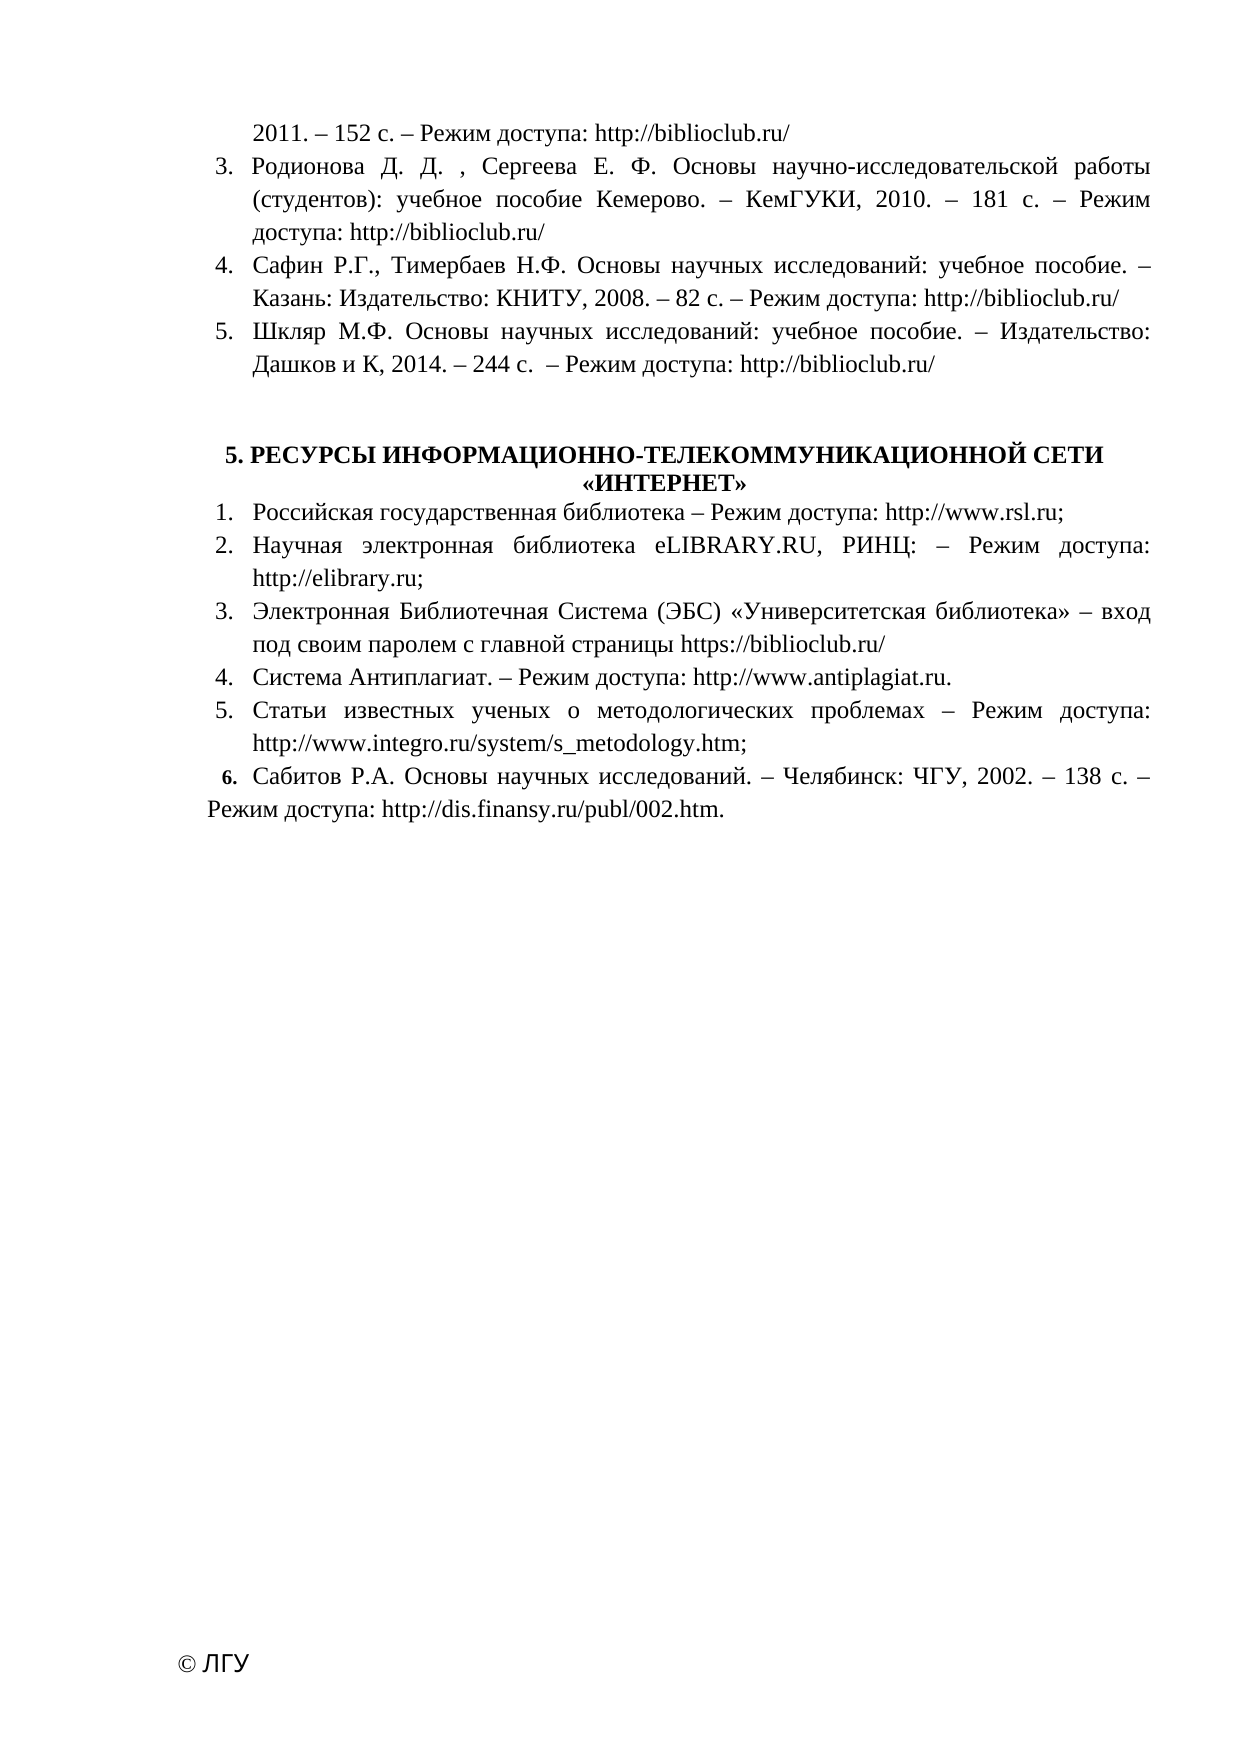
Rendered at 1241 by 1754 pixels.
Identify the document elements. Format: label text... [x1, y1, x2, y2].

list Система Антиплагиат. – Режим доступа: http://www.antiplagiat.ru. [215, 662, 1152, 691]
list Российская государственная библиотека – Режим доступа: http://www.rsl.ru; [215, 497, 1152, 526]
list Шкляр М.Ф. Основы научных исследований: учебное пособие. – Издательство: Дашков и К, 2014. – 244 с. – Режим доступа: http://biblioclub.ru/ [215, 316, 1152, 378]
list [215, 118, 1152, 147]
list Научная электронная библиотека eLIBRARY.RU, РИНЦ: – Режим доступа: http://elibrary.ru; [215, 530, 1152, 592]
list Родионова Д. Д. , Сергеева Е. Ф. Основы научно-исследовательской работы (студентов): учебное пособие Кемерово. – КемГУКИ, 2010. – 181 с. – Режим доступа: http://biblioclub.ru/ [215, 151, 1152, 246]
text 5. РЕСУРСЫ ИНФОРМАЦИОННО-ТЕЛЕКОММУНИКАЦИОННОЙ СЕТИ «ИНТЕРНЕТ» [177, 440, 1152, 497]
list Сафин Р.Г., Тимербаев Н.Ф. Основы научных исследований: учебное пособие. – Казань: Издательство: КНИТУ, 2008. – 82 с. – Режим доступа: http://biblioclub.ru/ [215, 250, 1152, 312]
list Электронная Библиотечная Система (ЭБС) «Университетская библиотека» – вход под своим паролем с главной страницы https://biblioclub.ru/ [215, 596, 1152, 658]
list Сабитов Р.А. Основы научных исследований. – Челябинск: ЧГУ, 2002. – 138 с. – Режим доступа: http://dis.finansy.ru/publ/002.htm. [207, 761, 1152, 823]
list Статьи известных ученых о методологических проблемах – Режим доступа: http://www.integro.ru/system/s_metodology.htm; [215, 695, 1152, 757]
